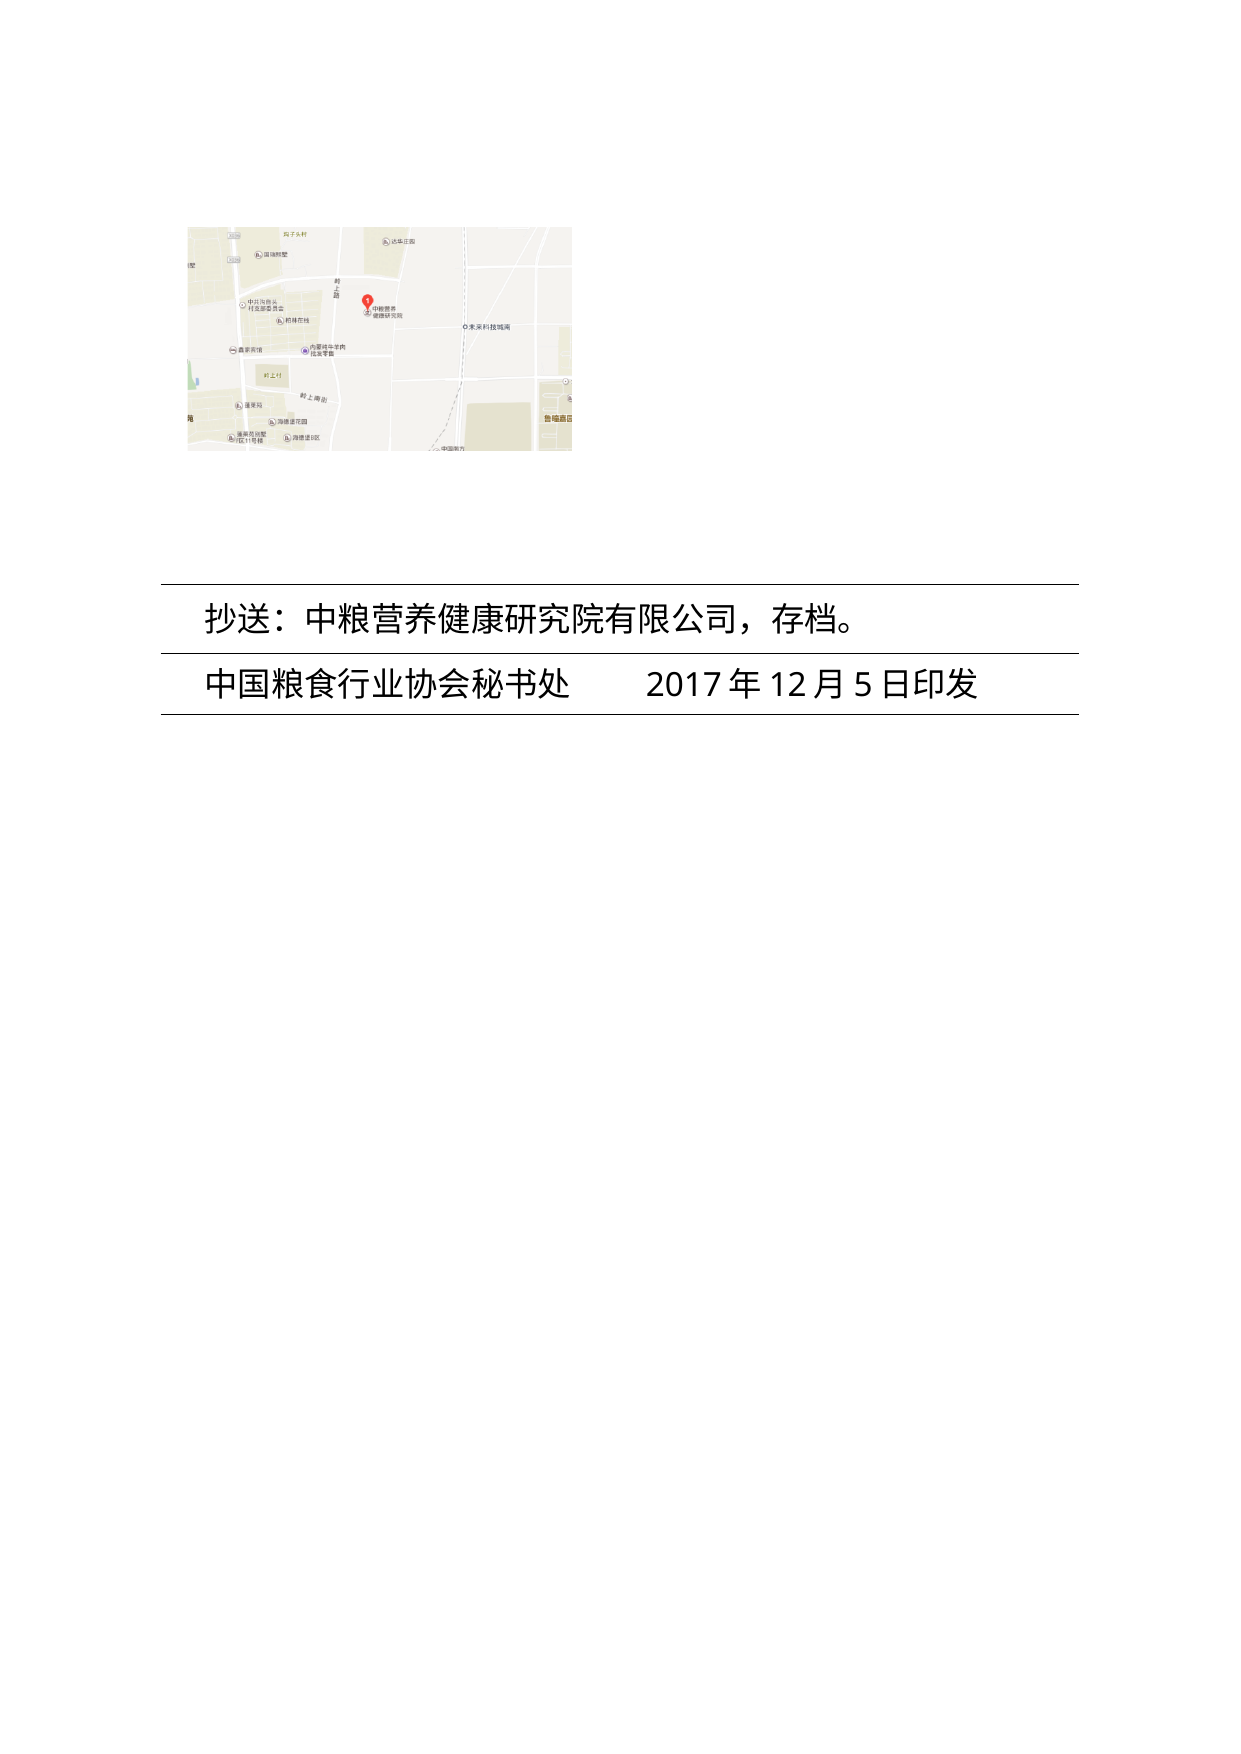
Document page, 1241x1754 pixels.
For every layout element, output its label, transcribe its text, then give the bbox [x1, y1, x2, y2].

text 中国粮食行业协会秘书处 2017年12月5日印发 [187, 654, 1053, 714]
picture [187, 227, 572, 451]
text 抄送：中粮营养健康研究院有限公司，存档。 [204, 585, 1053, 649]
